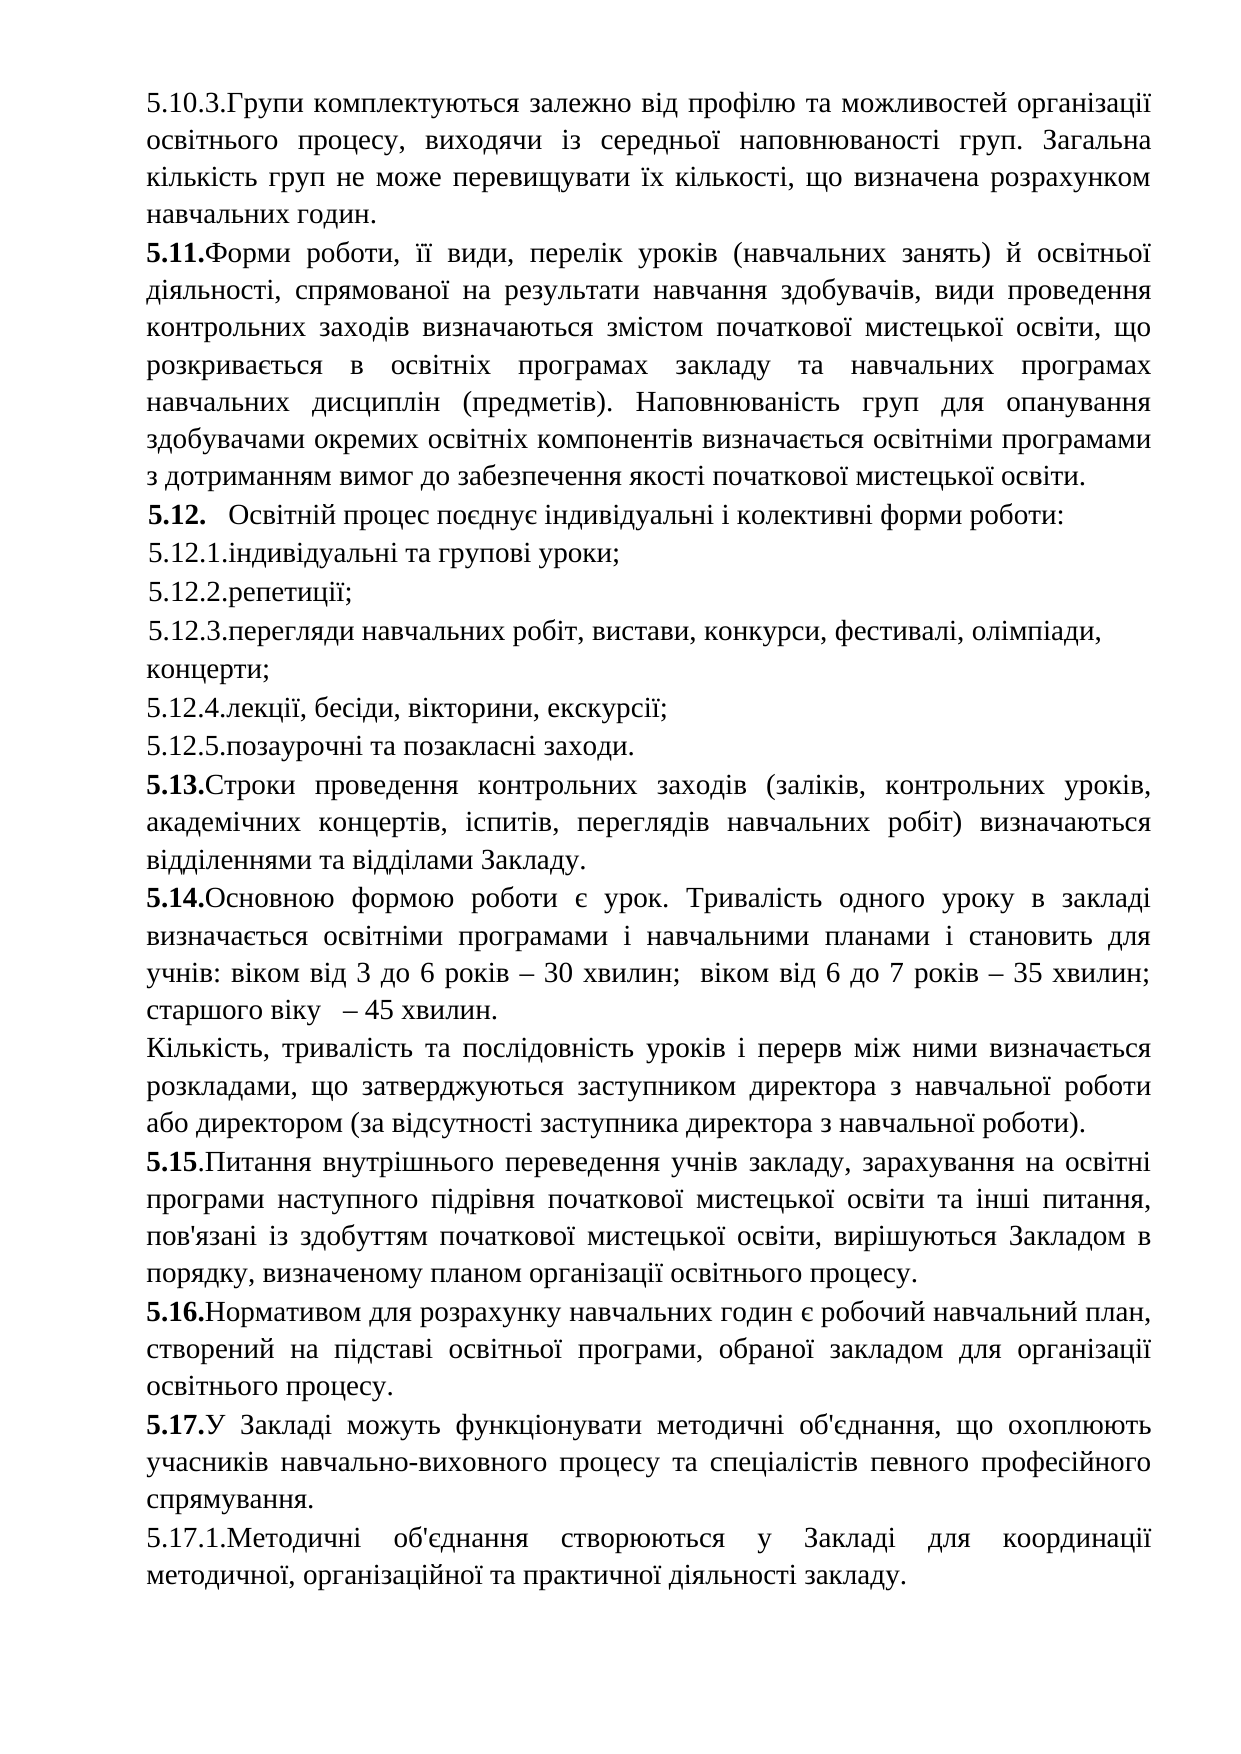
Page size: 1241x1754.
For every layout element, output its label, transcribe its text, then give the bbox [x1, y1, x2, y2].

text 5.15.Питання внутрішнього переведення учнів закладу, зарахування на освітні програми наступного підрівня початкової мистецької освіти та інші питання, пов'язані із здобуттям початкової мистецької освіти, вирішуються Закладом в порядку, визначеному планом організації освітнього процесу. [146, 1144, 1152, 1289]
text Кількість, тривалість та послідовність уроків і перерв між ними визначається розкладами, що затверджуються заступником директора з навчальної роботи або директором (за відсутності заступника директора з навчальної роботи). [146, 1031, 1152, 1138]
text 5.16.Нормативом для розрахунку навчальних годин є робочий навчальний план, створений на підставі освітньої програми, обраної закладом для організації освітнього процесу. [146, 1294, 1152, 1402]
text 5.13.Строки проведення контрольних заходів (заліків, контрольних уроків, академічних концертів, іспитів, переглядів навчальних робіт) визначаються відділеннями та відділами Закладу. [146, 767, 1152, 875]
text 5.12.4.лекції, бесіди, вікторини, екскурсії; [146, 690, 828, 723]
text концерти; [146, 651, 634, 684]
text 5.11.Форми роботи, її види, перелік уроків (навчальних занять) й освітньої діяльності, спрямованої на результати навчання здобувачів, види проведення контрольних заходів визначаються змістом початкової мистецької освіти, що розкривається в освітніх програмах закладу та навчальних програмах навчальних дисциплін (предметів). Наповнюваність груп для опанування здобувачами окремих освітніх компонентів визначається освітніми програмами з дотриманням вимог до забезпечення якості початкової мистецької освіти. [146, 235, 1152, 492]
text 5.12.3.перегляди навчальних робіт, вистави, конкурси, фестивалі, олімпіади, [148, 613, 1152, 646]
text 5.12. Освітній процес поєднує індивідуальні і колективні форми роботи: 5.12.1.індивідуальні та групові уроки; [148, 497, 1093, 569]
text 5.10.3.Групи комплектуються залежно від профілю та можливостей організації освітнього процесу, виходячи із середньої наповнюваності груп. Загальна кількість груп не може перевищувати їх кількості, що визначена розрахунком навчальних годин. [146, 85, 1152, 230]
text 5.17.У Закладі можуть функціонувати методичні об'єднання, що охоплюють учасників навчально-виховного процесу та спеціалістів певного професійного спрямування. [146, 1407, 1152, 1515]
text 5.14.Основною формою роботи є урок. Тривалість одного уроку в закладі визначається освітніми програмами і навчальними планами і становить для учнів: віком від 3 до 6 років – 30 хвилин; віком від 6 до 7 років – 35 хвилин; старшого віку – 45 хвилин. [146, 880, 1152, 1026]
text 5.12.5.позаурочні та позакласні заходи. [146, 728, 828, 762]
text 5.17.1.Методичні об'єднання створюються у Закладі для координації методичної, організаційної та практичної діяльності закладу. [146, 1520, 1152, 1591]
text 5.12.2.репетиції; [148, 574, 1093, 608]
